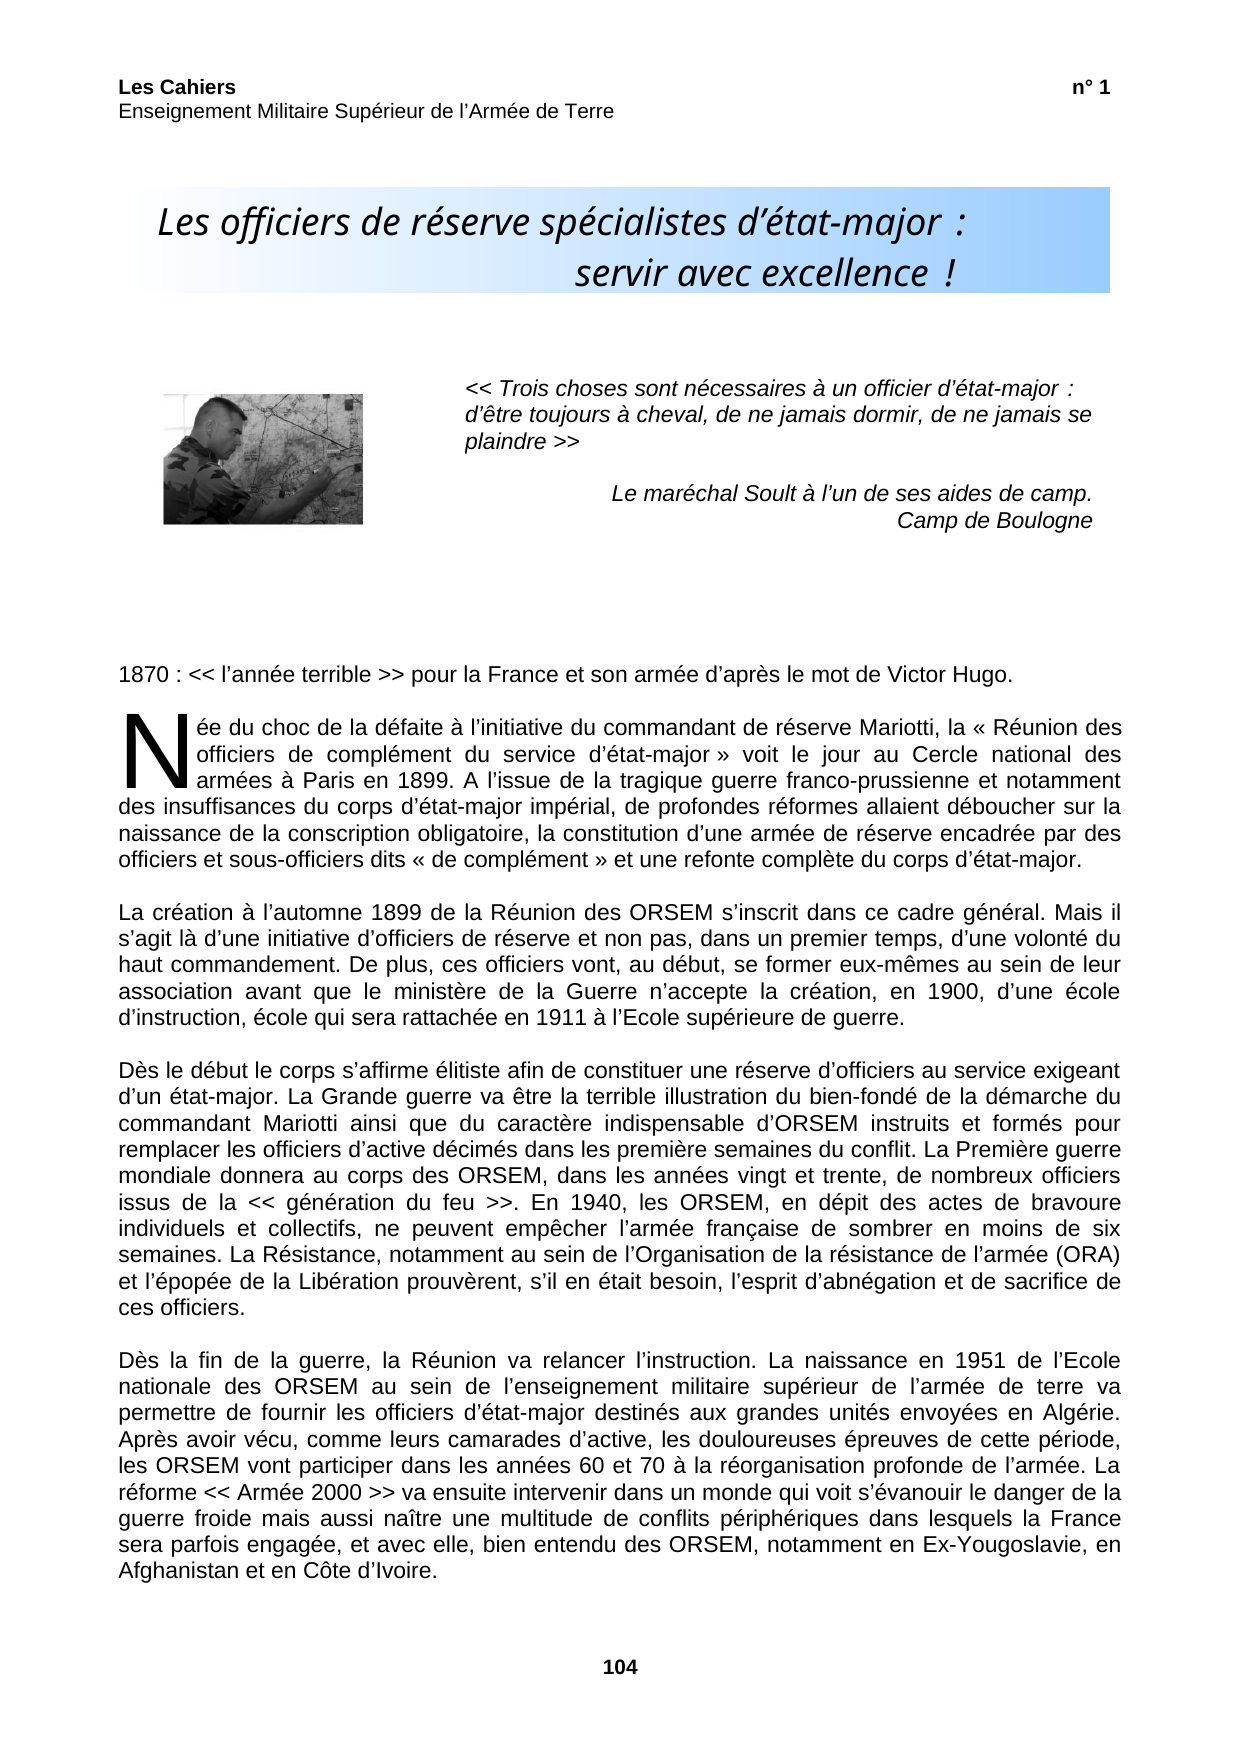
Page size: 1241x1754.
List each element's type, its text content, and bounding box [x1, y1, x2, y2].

subtitle servir avec excellence ! [118, 246, 1122, 297]
text La création à l’automne 1899 de la Réunion des ORSEM s’inscrit dans ce cadre général. Mais il s’agit là d’une initiative d’officiers de réserve et non pas, dans un premier temps, d’une volonté du haut commandement. De plus, ces officiers vont, au début, se former eux-mêmes au sein de leur association avant que le ministère de la Guerre n’accepte la création, en 1900, d’une école d’instruction, école qui sera rattachée en 1911 à l’Ecole supérieure de guerre. [118, 899, 1122, 1030]
text ée du choc de la défaite à l’initiative du commandant de réserve Mariotti, la « Réunion des officiers de complément du service d’état-major » voit le jour au Cercle national des armées à Paris en 1899. A l’issue de la tragique guerre franco-prussienne et notamment des insuffisances du corps d’état-major impérial, de profondes réformes allaient déboucher sur la naissance de la conscription obligatoire, la constitution d’une armée de réserve encadrée par des officiers et sous-officiers dits « de complément » et une refonte complète du corps d’état-major. [118, 714, 1122, 872]
subtitle Les officiers de réserve spécialistes d’état-major : [118, 195, 1122, 246]
text Dès le début le corps s’affirme élitiste afin de constituer une réserve d’officiers au service exigeant d’un état-major. La Grande guerre va être la terrible illustration du bien-fondé de la démarche du commandant Mariotti ainsi que du caractère indispensable d’ORSEM instruits et formés pour remplacer les officiers d’active décimés dans les première semaines du conflit. La Première guerre mondiale donnera au corps des ORSEM, dans les années vingt et trente, de nombreux officiers issus de la << génération du feu >>. En 1940, les ORSEM, en dépit des actes de bravoure individuels et collectifs, ne peuvent empêcher l’armée française de sombrer en moins de six semaines. La Résistance, notamment au sein de l’Organisation de la résistance de l’armée (ORA) et l’épopée de la Libération prouvèrent, s’il en était besoin, l’esprit d’abnégation et de sacrifice de ces officiers. [118, 1057, 1122, 1320]
text 1870 : << l’année terrible >> pour la France et son armée d’après le mot de Victor Hugo. [118, 661, 1122, 688]
text Dès la fin de la guerre, la Réunion va relancer l’instruction. La naissance en 1951 de l’Ecole nationale des ORSEM au sein de l’enseignement militaire supérieur de l’armée de terre va permettre de fournir les officiers d’état-major destinés aux grandes unités envoyées en Algérie. Après avoir vécu, comme leurs camarades d’active, les douloureuses épreuves de cette période, les ORSEM vont participer dans les années 60 et 70 à la réorganisation profonde de l’armée. La réforme << Armée 2000 >> va ensuite intervenir dans un monde qui voit s’évanouir le danger de la guerre froide mais aussi naître une multitude de conflits périphériques dans lesquels la France sera parfois engagée, et avec elle, bien entendu des ORSEM, notamment en Ex-Yougoslavie, en Afghanistan et en Côte d’Ivoire. [118, 1347, 1122, 1584]
